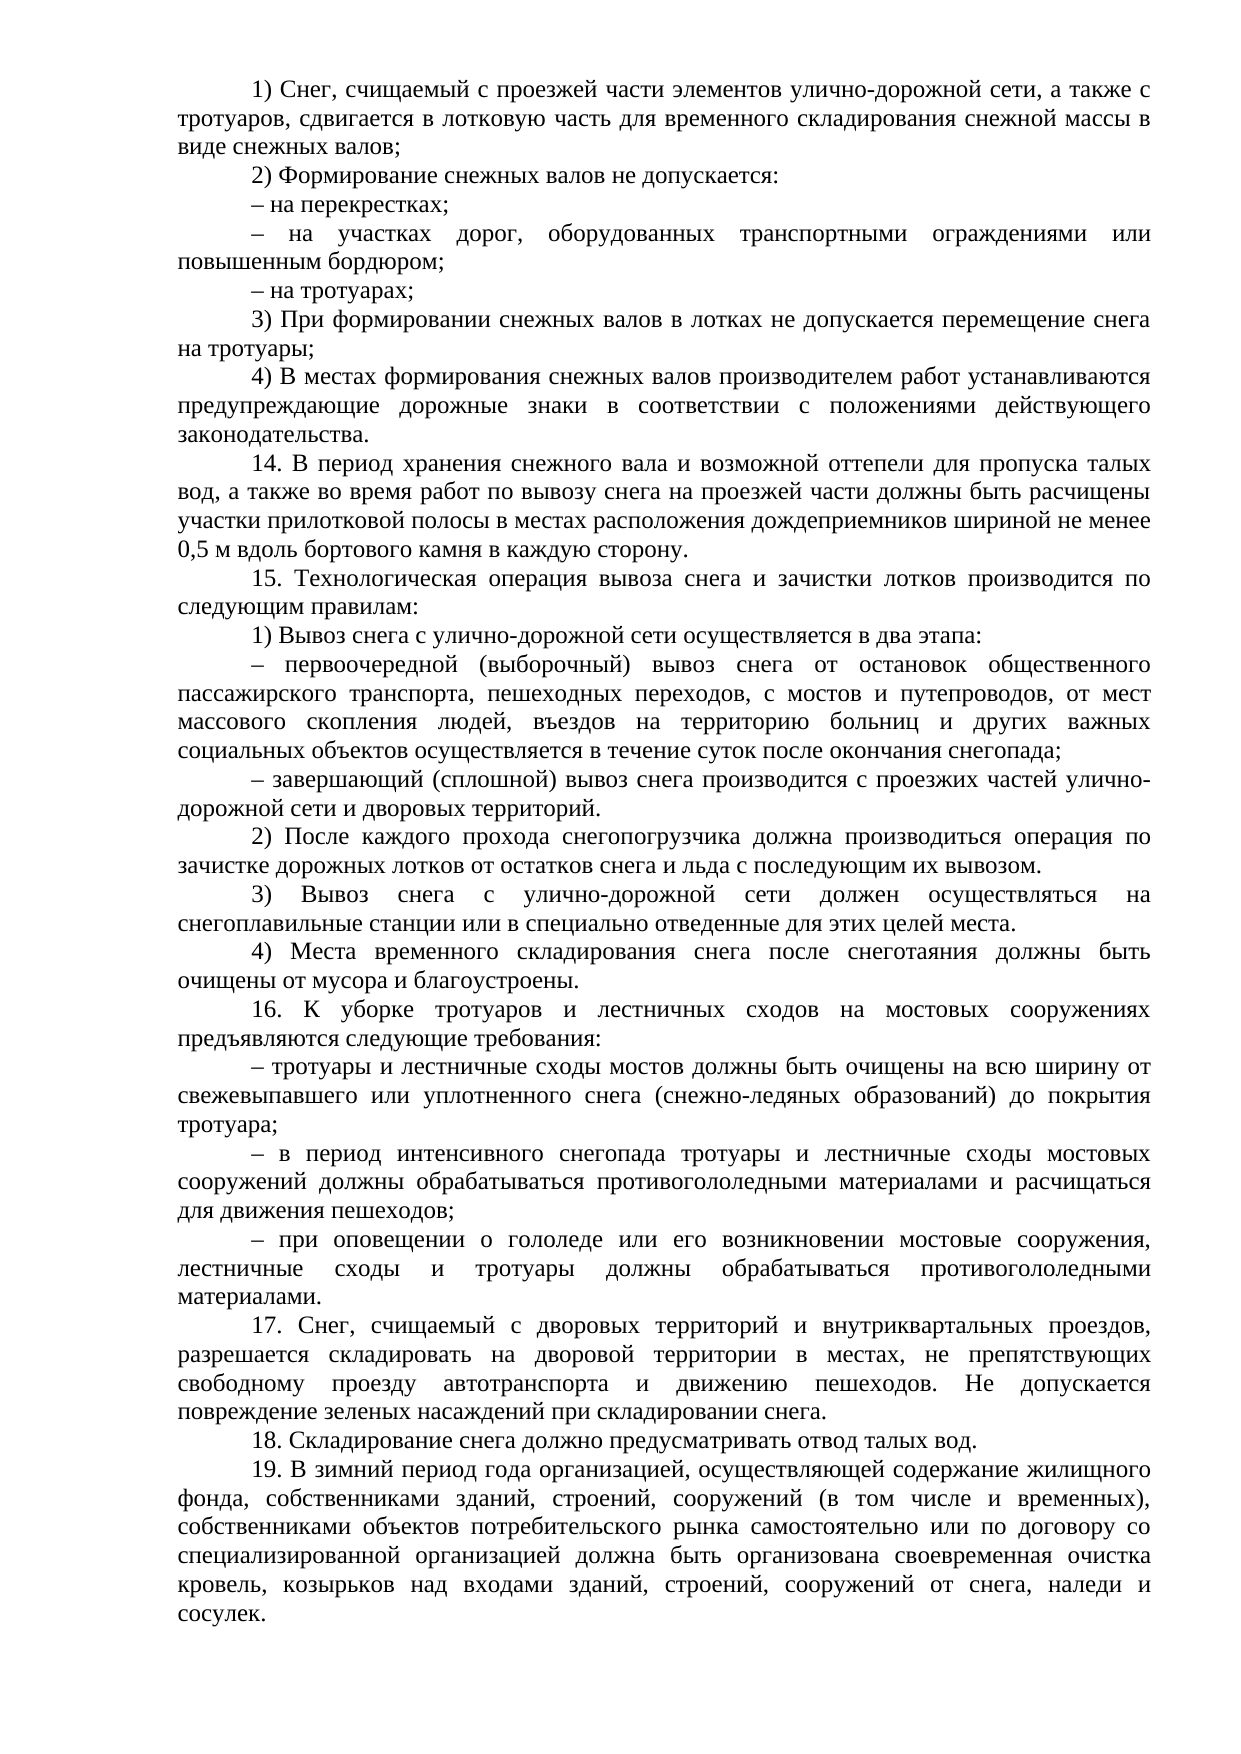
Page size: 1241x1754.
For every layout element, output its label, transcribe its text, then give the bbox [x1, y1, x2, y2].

text 19. В зимний период года организацией, осуществляющей содержание жилищного фонда, собственниками зданий, строений, сооружений (в том числе и временных), собственниками объектов потребительского рынка самостоятельно или по договору со специализированной организацией должна быть организована своевременная очистка кровель, козырьков над входами зданий, строений, сооружений от снега, наледи и сосулек. [177, 1454, 1152, 1626]
text 14. В период хранения снежного вала и возможной оттепели для пропуска талых вод, а также во время работ по вывозу снега на проезжей части должны быть расчищены участки прилотковой полосы в местах расположения дождеприемников шириной не менее 0,5 м вдоль бортового камня в каждую сторону. [177, 448, 1152, 563]
text 1) Снег, счищаемый с проезжей части элементов улично-дорожной сети, а также с тротуаров, сдвигается в лотковую часть для временного складирования снежной массы в виде снежных валов; [177, 74, 1152, 160]
text – завершающий (сплошной) вывоз снега производится с проезжих частей улично-дорожной сети и дворовых территорий. [177, 764, 1152, 821]
text 2) После каждого прохода снегопогрузчика должна производиться операция по зачистке дорожных лотков от остатков снега и льда с последующим их вывозом. [177, 821, 1152, 879]
text 2) Формирование снежных валов не допускается: [177, 160, 1152, 189]
text – первоочередной (выборочный) вывоз снега от остановок общественного пассажирского транспорта, пешеходных переходов, с мостов и путепроводов, от мест массового скопления людей, въездов на территорию больниц и других важных социальных объектов осуществляется в течение суток после окончания снегопада; [177, 649, 1152, 764]
text 3) Вывоз снега с улично-дорожной сети должен осуществляться на снегоплавильные станции или в специально отведенные для этих целей места. [177, 879, 1152, 936]
text 1) Вывоз снега с улично-дорожной сети осуществляется в два этапа: [177, 620, 1152, 649]
text 15. Технологическая операция вывоза снега и зачистки лотков производится по следующим правилам: [177, 563, 1152, 620]
text 18. Складирование снега должно предусматривать отвод талых вод. [177, 1425, 1152, 1454]
text 17. Снег, счищаемый с дворовых территорий и внутриквартальных проездов, разрешается складировать на дворовой территории в местах, не препятствующих свободному проезду автотранспорта и движению пешеходов. Не допускается повреждение зеленых насаждений при складировании снега. [177, 1310, 1152, 1425]
text – на перекрестках; [177, 189, 1152, 218]
text – на тротуарах; [177, 275, 1152, 304]
text 3) При формировании снежных валов в лотках не допускается перемещение снега на тротуары; [177, 304, 1152, 361]
text – в период интенсивного снегопада тротуары и лестничные сходы мостовых сооружений должны обрабатываться противогололедными материалами и расчищаться для движения пешеходов; [177, 1138, 1152, 1224]
text 16. К уборке тротуаров и лестничных сходов на мостовых сооружениях предъявляются следующие требования: [177, 994, 1152, 1051]
text – при оповещении о гололеде или его возникновении мостовые сооружения, лестничные сходы и тротуары должны обрабатываться противогололедными материалами. [177, 1224, 1152, 1310]
text – на участках дорог, оборудованных транспортными ограждениями или повышенным бордюром; [177, 218, 1152, 275]
text 4) В местах формирования снежных валов производителем работ устанавливаются предупреждающие дорожные знаки в соответствии с положениями действующего законодательства. [177, 361, 1152, 448]
text 4) Места временного складирования снега после снеготаяния должны быть очищены от мусора и благоустроены. [177, 936, 1152, 994]
text – тротуары и лестничные сходы мостов должны быть очищены на всю ширину от свежевыпавшего или уплотненного снега (снежно-ледяных образований) до покрытия тротуара; [177, 1051, 1152, 1138]
